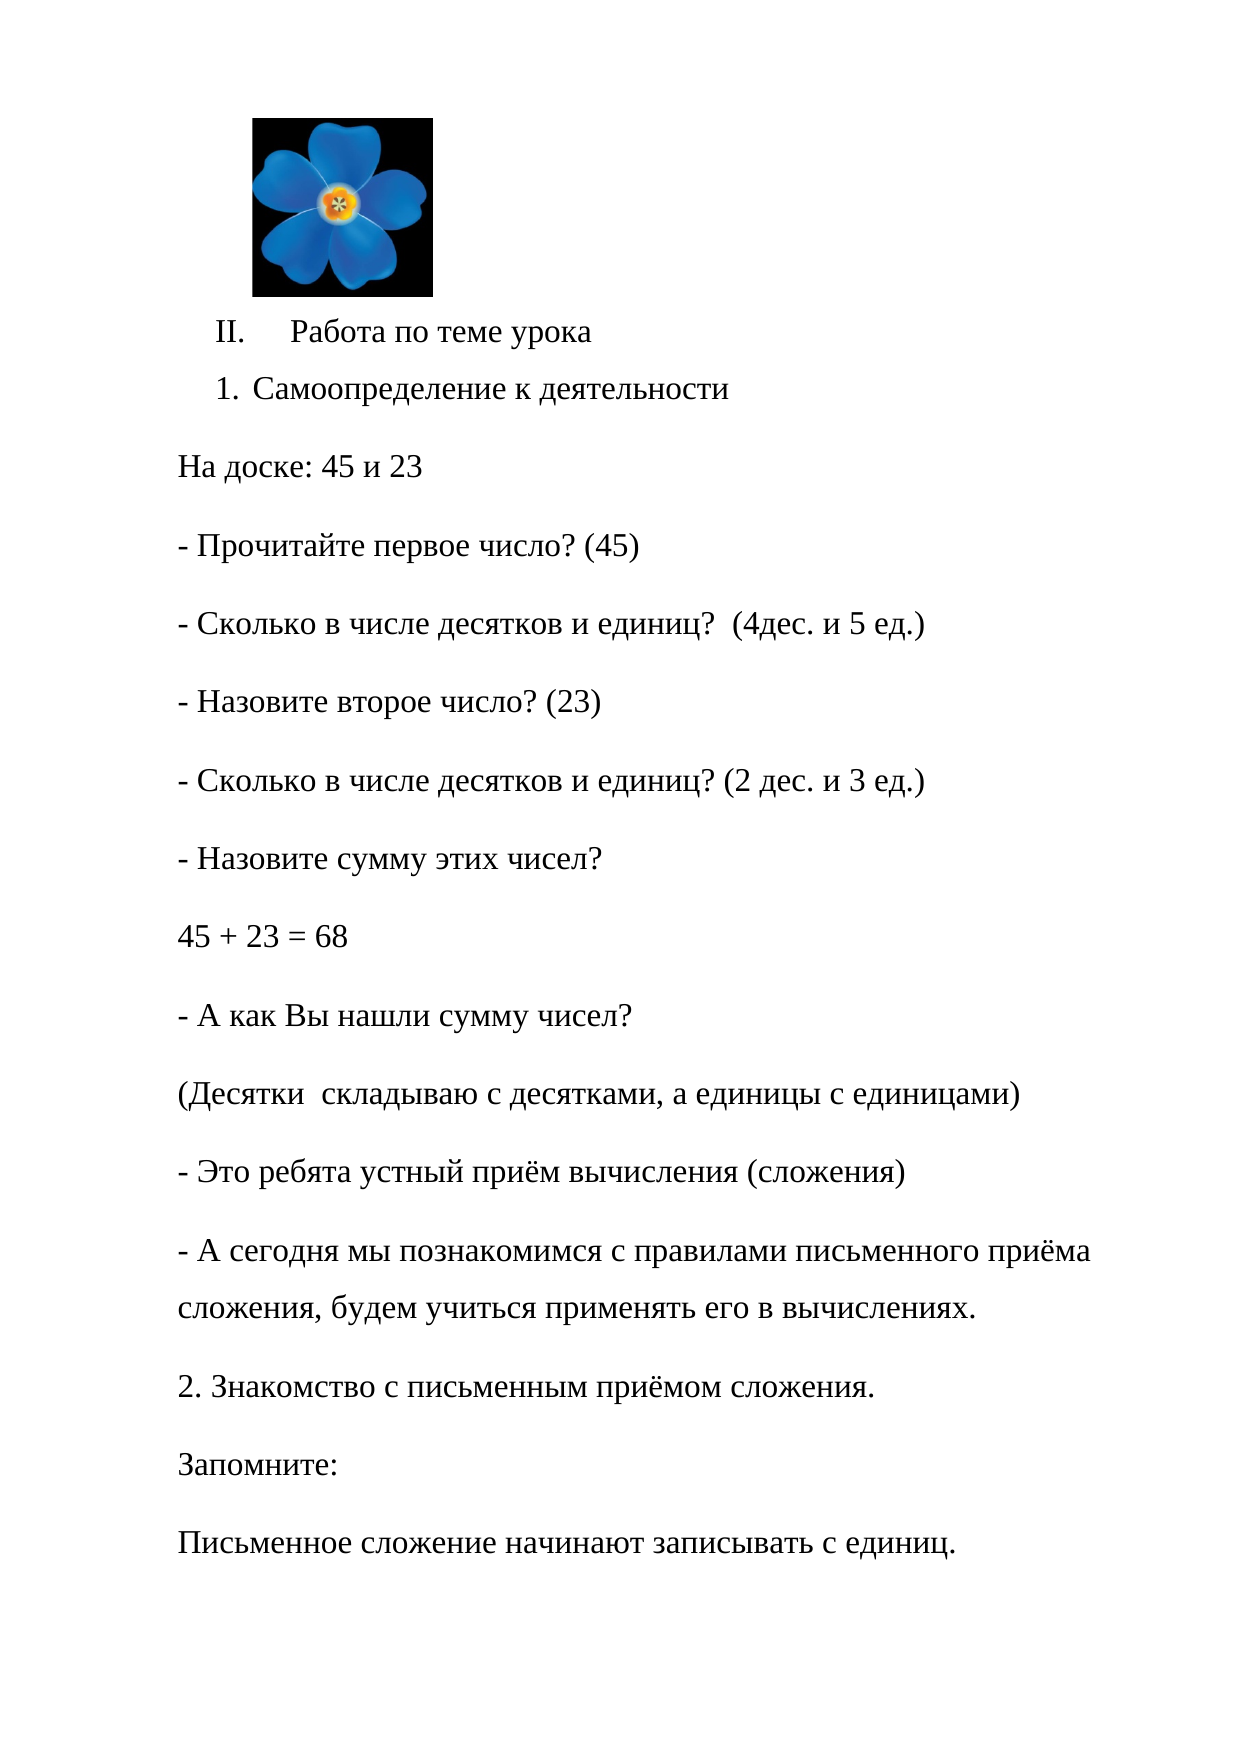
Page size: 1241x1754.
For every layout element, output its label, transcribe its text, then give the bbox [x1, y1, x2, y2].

text Запомните: [177, 1444, 1152, 1482]
text 2. Знакомство с письменным приёмом сложения. [177, 1366, 1152, 1404]
picture [252, 118, 433, 297]
text - Это ребята устный приём вычисления (сложения) [177, 1152, 1152, 1190]
text (Десятки складываю с десятками, а единицы с единицами) [177, 1073, 1152, 1112]
list Работа по теме урока [215, 311, 1152, 349]
text - А как Вы нашли сумму чисел? [177, 995, 1152, 1033]
text - Сколько в числе десятков и единиц? (4дес. и 5 ед.) [177, 603, 1152, 642]
text Письменное сложение начинают записывать с единиц. [177, 1522, 1152, 1561]
text - Назовите сумму этих чисел? [177, 838, 1152, 877]
text - Назовите второе число? (23) [177, 682, 1152, 720]
text 45 + 23 = 68 [177, 917, 1152, 955]
text - Прочитайте первое число? (45) [177, 525, 1152, 563]
list Самоопределение к деятельности [215, 368, 1152, 407]
text - А сегодня мы познакомимся с правилами письменного приёма сложения, будем учиться применять его в вычислениях. [177, 1230, 1152, 1326]
text - Сколько в числе десятков и единиц? (2 дес. и 3 ед.) [177, 760, 1152, 798]
text На доске: 45 и 23 [177, 447, 1152, 485]
